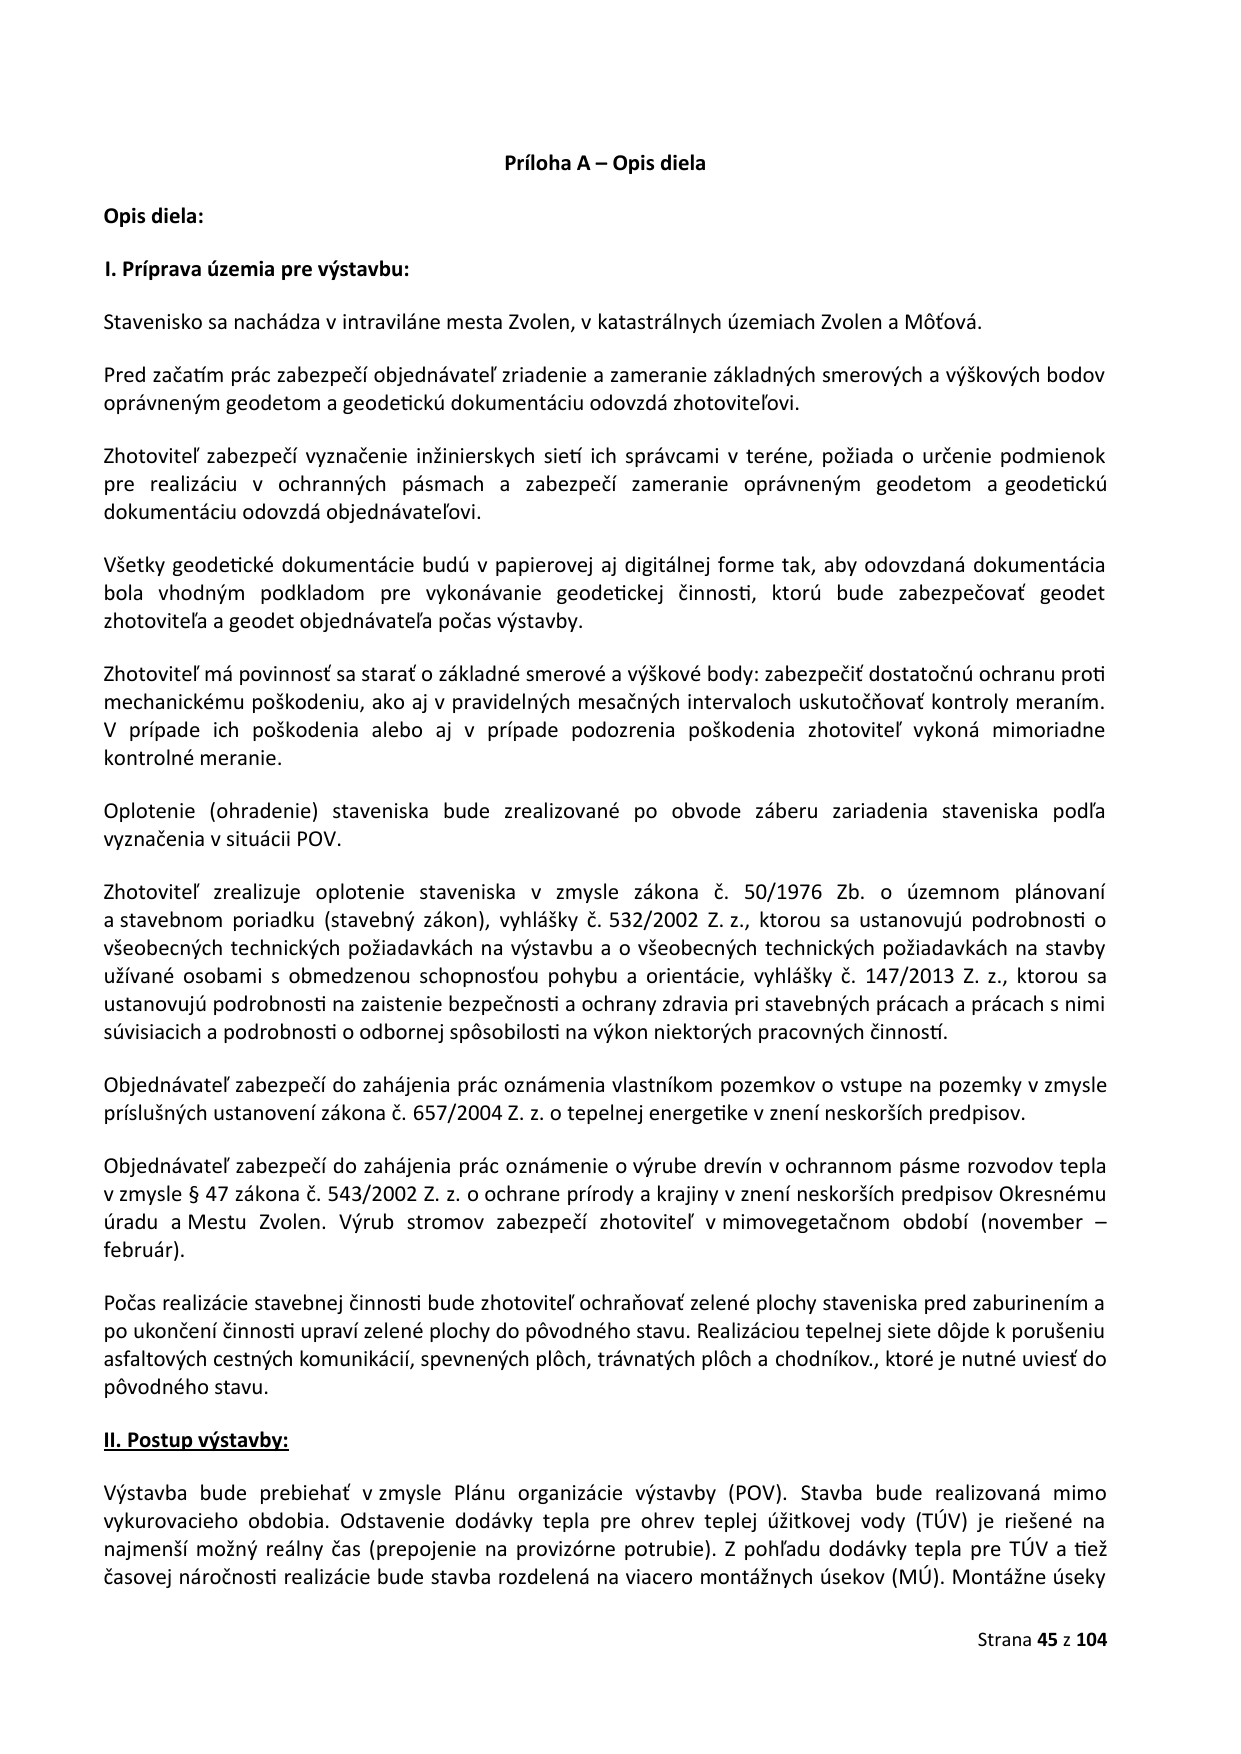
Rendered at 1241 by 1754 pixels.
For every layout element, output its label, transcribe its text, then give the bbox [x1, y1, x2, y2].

text Všetky geodetické dokumentácie budú v papierovej aj digitálnej forme tak, aby odovzdaná dokumentácia bola vhodným podkladom pre vykonávanie geodetickej činnosti, ktorú bude zabezpečovať geodet zhotoviteľa a geodet objednávateľa počas výstavby. [103, 550, 1107, 634]
text Objednávateľ zabezpečí do zahájenia prác oznámenie o výrube drevín v ochrannom pásme rozvodov tepla v zmysle § 47 zákona č. 543/2002 Z. z. o ochrane prírody a krajiny v znení neskorších predpisov Okresnému úradu a Mestu Zvolen. Výrub stromov zabezpečí zhotoviteľ v mimovegetačnom období (november – február). [103, 1151, 1107, 1263]
text Zhotoviteľ zabezpečí vyznačenie inžinierskych sietí ich správcami v teréne, požiada o určenie podmienok pre realizáciu v ochranných pásmach a zabezpečí zameranie oprávneným geodetom a geodetickú dokumentáciu odovzdá objednávateľovi. [103, 441, 1107, 525]
text Opis diela: [103, 201, 1107, 229]
text Zhotoviteľ zrealizuje oplotenie staveniska v zmysle zákona č. 50/1976 Zb. o územnom plánovaní a stavebnom poriadku (stavebný zákon), vyhlášky č. 532/2002 Z. z., ktorou sa ustanovujú podrobnosti o všeobecných technických požiadavkách na výstavbu a o všeobecných technických požiadavkách na stavby užívané osobami s obmedzenou schopnosťou pohybu a orientácie, vyhlášky č. 147/2013 Z. z., ktorou sa ustanovujú podrobnosti na zaistenie bezpečnosti a ochrany zdravia pri stavebných prácach a prácach s nimi súvisiacich a podrobnosti o odbornej spôsobilosti na výkon niektorých pracovných činností. [103, 877, 1107, 1045]
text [103, 1478, 1107, 1591]
text I. Príprava územia pre výstavbu: [104, 254, 1107, 282]
text Stavenisko sa nachádza v intraviláne mesta Zvolen, v katastrálnych územiach Zvolen a Môťová. [103, 307, 1107, 335]
text Pred začatím prác zabezpečí objednávateľ zriadenie a zameranie základných smerových a výškových bodov oprávneným geodetom a geodetickú dokumentáciu odovzdá zhotoviteľovi. [103, 360, 1107, 416]
text Počas realizácie stavebnej činnosti bude zhotoviteľ ochraňovať zelené plochy staveniska pred zaburinením a po ukončení činnosti upraví zelené plochy do pôvodného stavu. Realizáciou tepelnej siete dôjde k porušeniu asfaltových cestných komunikácií, spevnených plôch, trávnatých plôch a chodníkov., ktoré je nutné uviesť do pôvodného stavu. [103, 1288, 1107, 1400]
text Oplotenie (ohradenie) staveniska bude zrealizované po obvode záberu zariadenia staveniska podľa vyznačenia v situácii POV. [103, 796, 1107, 852]
text Zhotoviteľ má povinnosť sa starať o základné smerové a výškové body: zabezpečiť dostatočnú ochranu proti mechanickému poškodeniu, ako aj v pravidelných mesačných intervaloch uskutočňovať kontroly meraním. V prípade ich poškodenia alebo aj v prípade podozrenia poškodenia zhotoviteľ vykoná mimoriadne kontrolné meranie. [103, 659, 1107, 771]
text Objednávateľ zabezpečí do zahájenia prác oznámenia vlastníkom pozemkov o vstupe na pozemky v zmysle príslušných ustanovení zákona č. 657/2004 Z. z. o tepelnej energetike v znení neskorších predpisov. [103, 1070, 1107, 1126]
text II. Postup výstavby: [103, 1425, 1107, 1453]
subtitle Príloha A – Opis diela [103, 148, 1107, 176]
